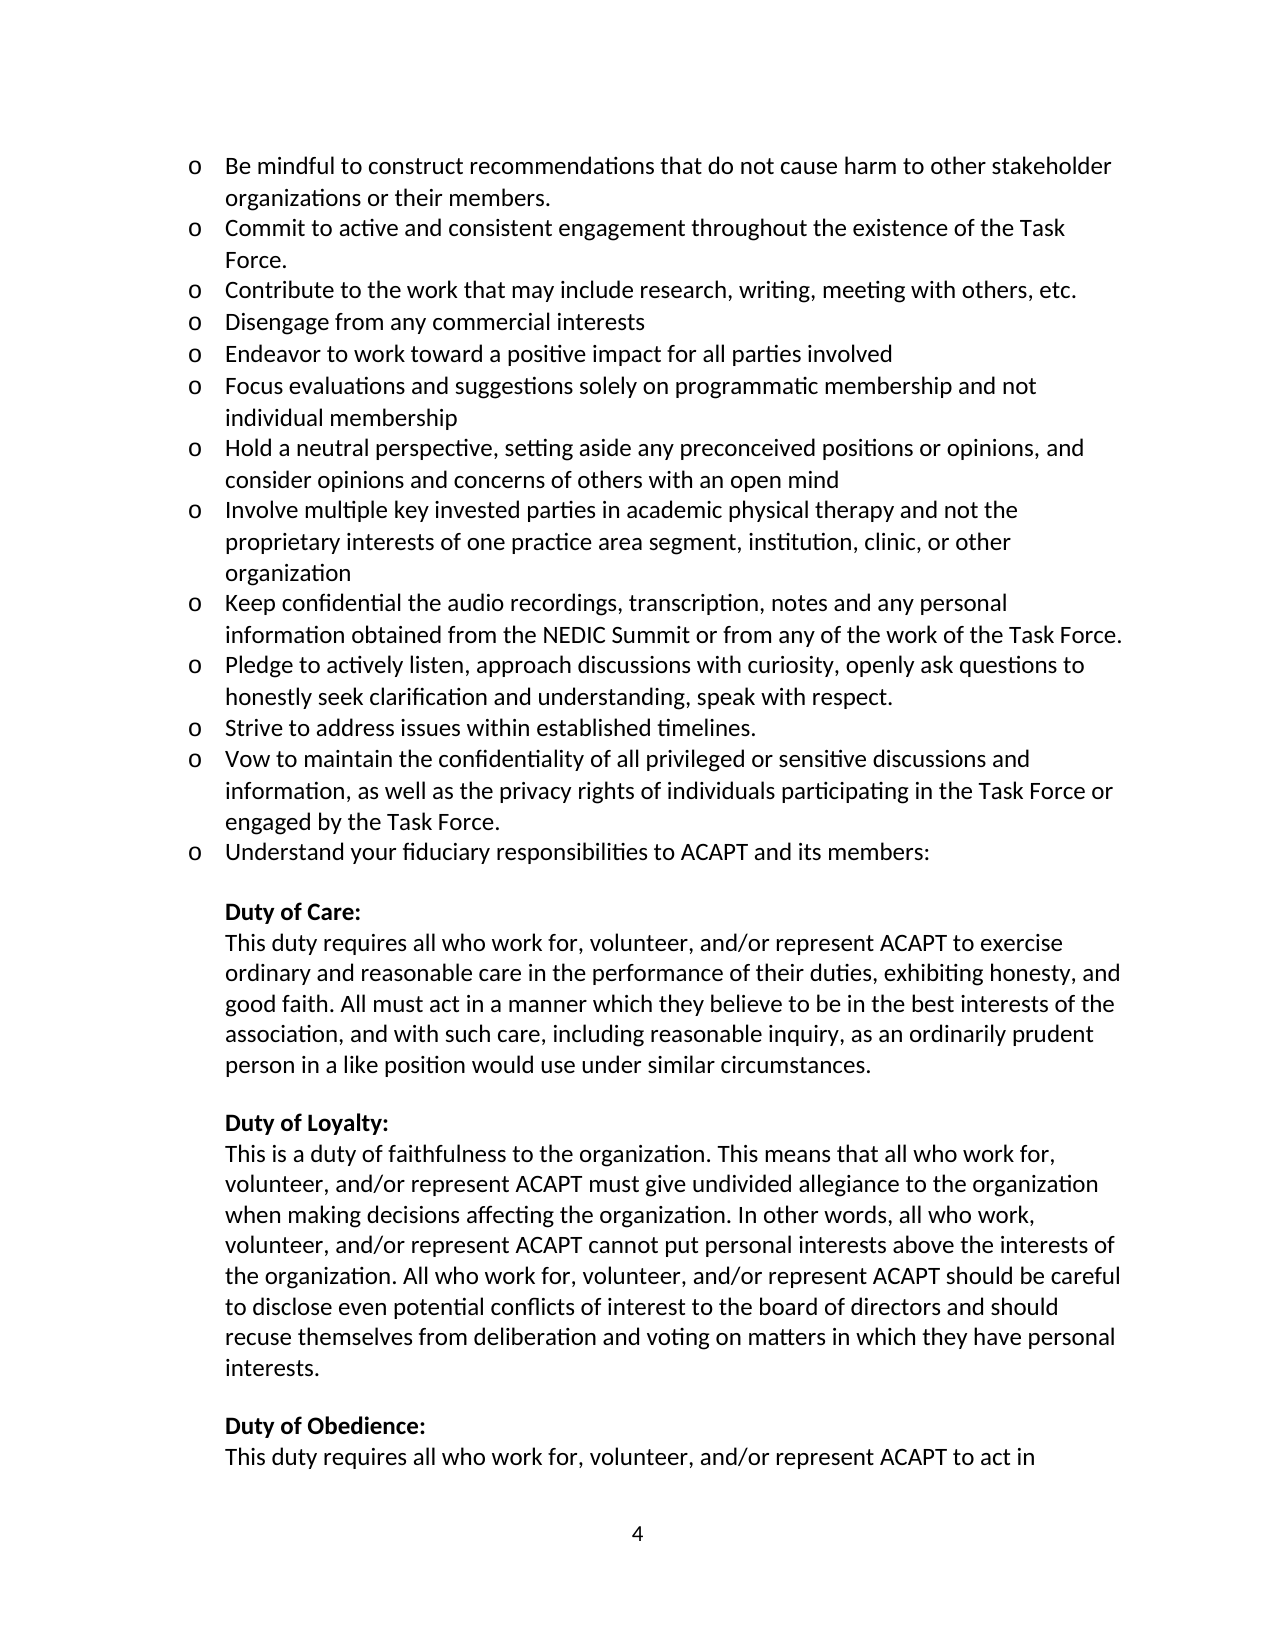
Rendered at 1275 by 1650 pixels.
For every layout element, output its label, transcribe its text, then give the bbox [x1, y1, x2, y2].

list Be mindful to construct recommendations that do not cause harm to other stakeholder organizations or their members. [187, 150, 1125, 212]
list Focus evaluations and suggestions solely on programmatic membership and not individual membership [187, 370, 1125, 432]
text Duty of Care: This duty requires all who work for, volunteer, and/or represent ACAPT to exercise ordinary and reasonable care in the performance of their duties, exhibiting honesty, and good faith. All must act in a manner which they believe to be in the best interests of the association, and with such care, including reasonable inquiry, as an ordinarily prudent person in a like position would use under similar circumstances. [225, 896, 1125, 1079]
list Keep confidential the audio recordings, transcription, notes and any personal information obtained from the NEDIC Summit or from any of the work of the Task Force. [187, 587, 1125, 649]
text Duty of Loyalty: This is a duty of faithfulness to the organization. This means that all who work for, volunteer, and/or represent ACAPT must give undivided allegiance to the organization when making decisions affecting the organization. In other words, all who work, volunteer, and/or represent ACAPT cannot put personal interests above the interests of the organization. All who work for, volunteer, and/or represent ACAPT should be careful to disclose even potential conflicts of interest to the board of directors and should recuse themselves from deliberation and voting on matters in which they have personal interests. [225, 1107, 1125, 1382]
list Disengage from any commercial interests [187, 306, 1125, 338]
list Hold a neutral perspective, setting aside any preconceived positions or opinions, and consider opinions and concerns of others with an open mind [187, 432, 1125, 494]
list Strive to address issues within established timelines. [187, 712, 1125, 744]
list Endeavor to work toward a positive impact for all parties involved [187, 338, 1125, 370]
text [225, 1410, 1125, 1471]
list Understand your fiduciary responsibilities to ACAPT and its members: [187, 836, 1125, 896]
list Pledge to actively listen, approach discussions with curiosity, openly ask questions to honestly seek clarification and understanding, speak with respect. [187, 649, 1125, 712]
list Vow to maintain the confidentiality of all privileged or sensitive discussions and information, as well as the privacy rights of individuals participating in the Task Force or engaged by the Task Force. [187, 744, 1125, 836]
list Contribute to the work that may include research, writing, meeting with others, etc. [187, 274, 1125, 306]
list Commit to active and consistent engagement throughout the existence of the Task Force. [187, 212, 1125, 274]
list Involve multiple key invested parties in academic physical therapy and not the proprietary interests of one practice area segment, institution, clinic, or other organization [187, 494, 1125, 587]
